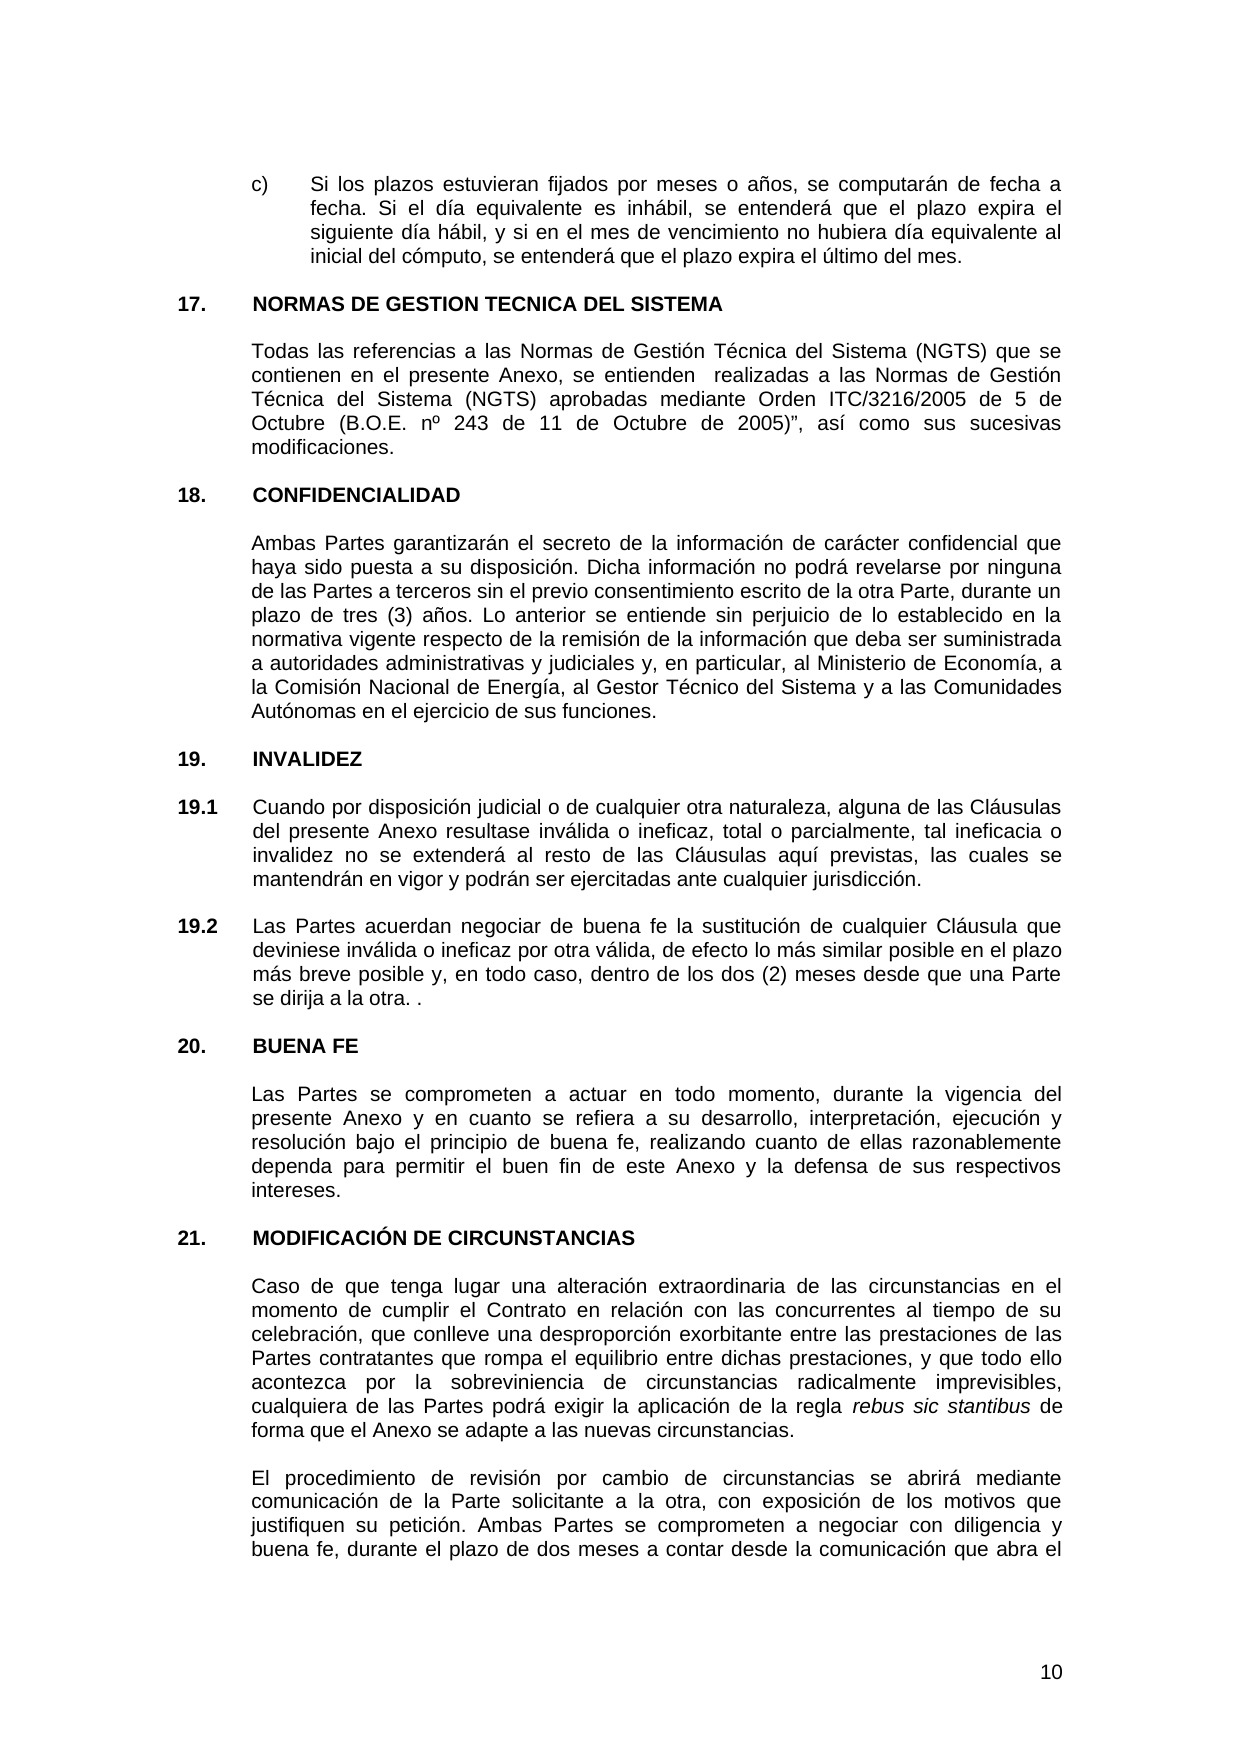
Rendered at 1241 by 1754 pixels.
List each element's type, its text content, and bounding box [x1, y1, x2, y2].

text Ambas Partes garantizarán el secreto de la información de carácter confidencial que haya sido puesta a su disposición. Dicha información no podrá revelarse por ninguna de las Partes a terceros sin el previo consentimiento escrito de la otra Parte, durante un plazo de tres (3) años. Lo anterior se entiende sin perjuicio de lo establecido en la normativa vigente respecto de la remisión de la información que deba ser suministrada a autoridades administrativas y judiciales y, en particular, al Ministerio de Economía, a la Comisión Nacional de Energía, al Gestor Técnico del Sistema y a las Comunidades Autónomas en el ejercicio de sus funciones. [251, 531, 1063, 723]
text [251, 1465, 1063, 1561]
list BUENA FE [177, 1034, 1063, 1058]
text Todas las referencias a las Normas de Gestión Técnica del Sistema (NGTS) que se contienen en el presente Anexo, se entienden realizadas a las Normas de Gestión Técnica del Sistema (NGTS) aprobadas mediante Orden ITC/3216/2005 de 5 de Octubre (B.O.E. nº 243 de 11 de Octubre de 2005)”, así como sus sucesivas modificaciones. [251, 339, 1063, 459]
text Las Partes se comprometen a actuar en todo momento, durante la vigencia del presente Anexo y en cuanto se refiera a su desarrollo, interpretación, ejecución y resolución bajo el principio de buena fe, realizando cuanto de ellas razonablemente dependa para permitir el buen fin de este Anexo y la defensa de sus respectivos intereses. [251, 1082, 1063, 1202]
list NORMAS DE GESTION TECNICA DEL SISTEMA [177, 291, 1063, 315]
list Las Partes acuerdan negociar de buena fe la sustitución de cualquier Cláusula que deviniese inválida o ineficaz por otra válida, de efecto lo más similar posible en el plazo más breve posible y, en todo caso, dentro de los dos (2) meses desde que una Parte se dirija a la otra. . [177, 914, 1063, 1010]
list Cuando por disposición judicial o de cualquier otra naturaleza, alguna de las Cláusulas del presente Anexo resultase inválida o ineficaz, total o parcialmente, tal ineficacia o invalidez no se extenderá al resto de las Cláusulas aquí previstas, las cuales se mantendrán en vigor y podrán ser ejercitadas ante cualquier jurisdicción. [177, 794, 1063, 890]
list INVALIDEZ [177, 747, 1063, 771]
text c) Si los plazos estuvieran fijados por meses o años, se computarán de fecha a fecha. Si el día equivalente es inhábil, se entenderá que el plazo expira el siguiente día hábil, y si en el mes de vencimiento no hubiera día equivalente al inicial del cómputo, se entenderá que el plazo expira el último del mes. [251, 172, 1063, 267]
list MODIFICACIÓN DE CIRCUNSTANCIAS [177, 1226, 1063, 1250]
text Caso de que tenga lugar una alteración extraordinaria de las circunstancias en el momento de cumplir el Contrato en relación con las concurrentes al tiempo de su celebración, que conlleve una desproporción exorbitante entre las prestaciones de las Partes contratantes que rompa el equilibrio entre dichas prestaciones, y que todo ello acontezca por la sobreviniencia de circunstancias radicalmente imprevisibles, cualquiera de las Partes podrá exigir la aplicación de la regla rebus sic stantibus de forma que el Anexo se adapte a las nuevas circunstancias. [251, 1274, 1063, 1441]
list CONFIDENCIALIDAD [177, 483, 1063, 507]
